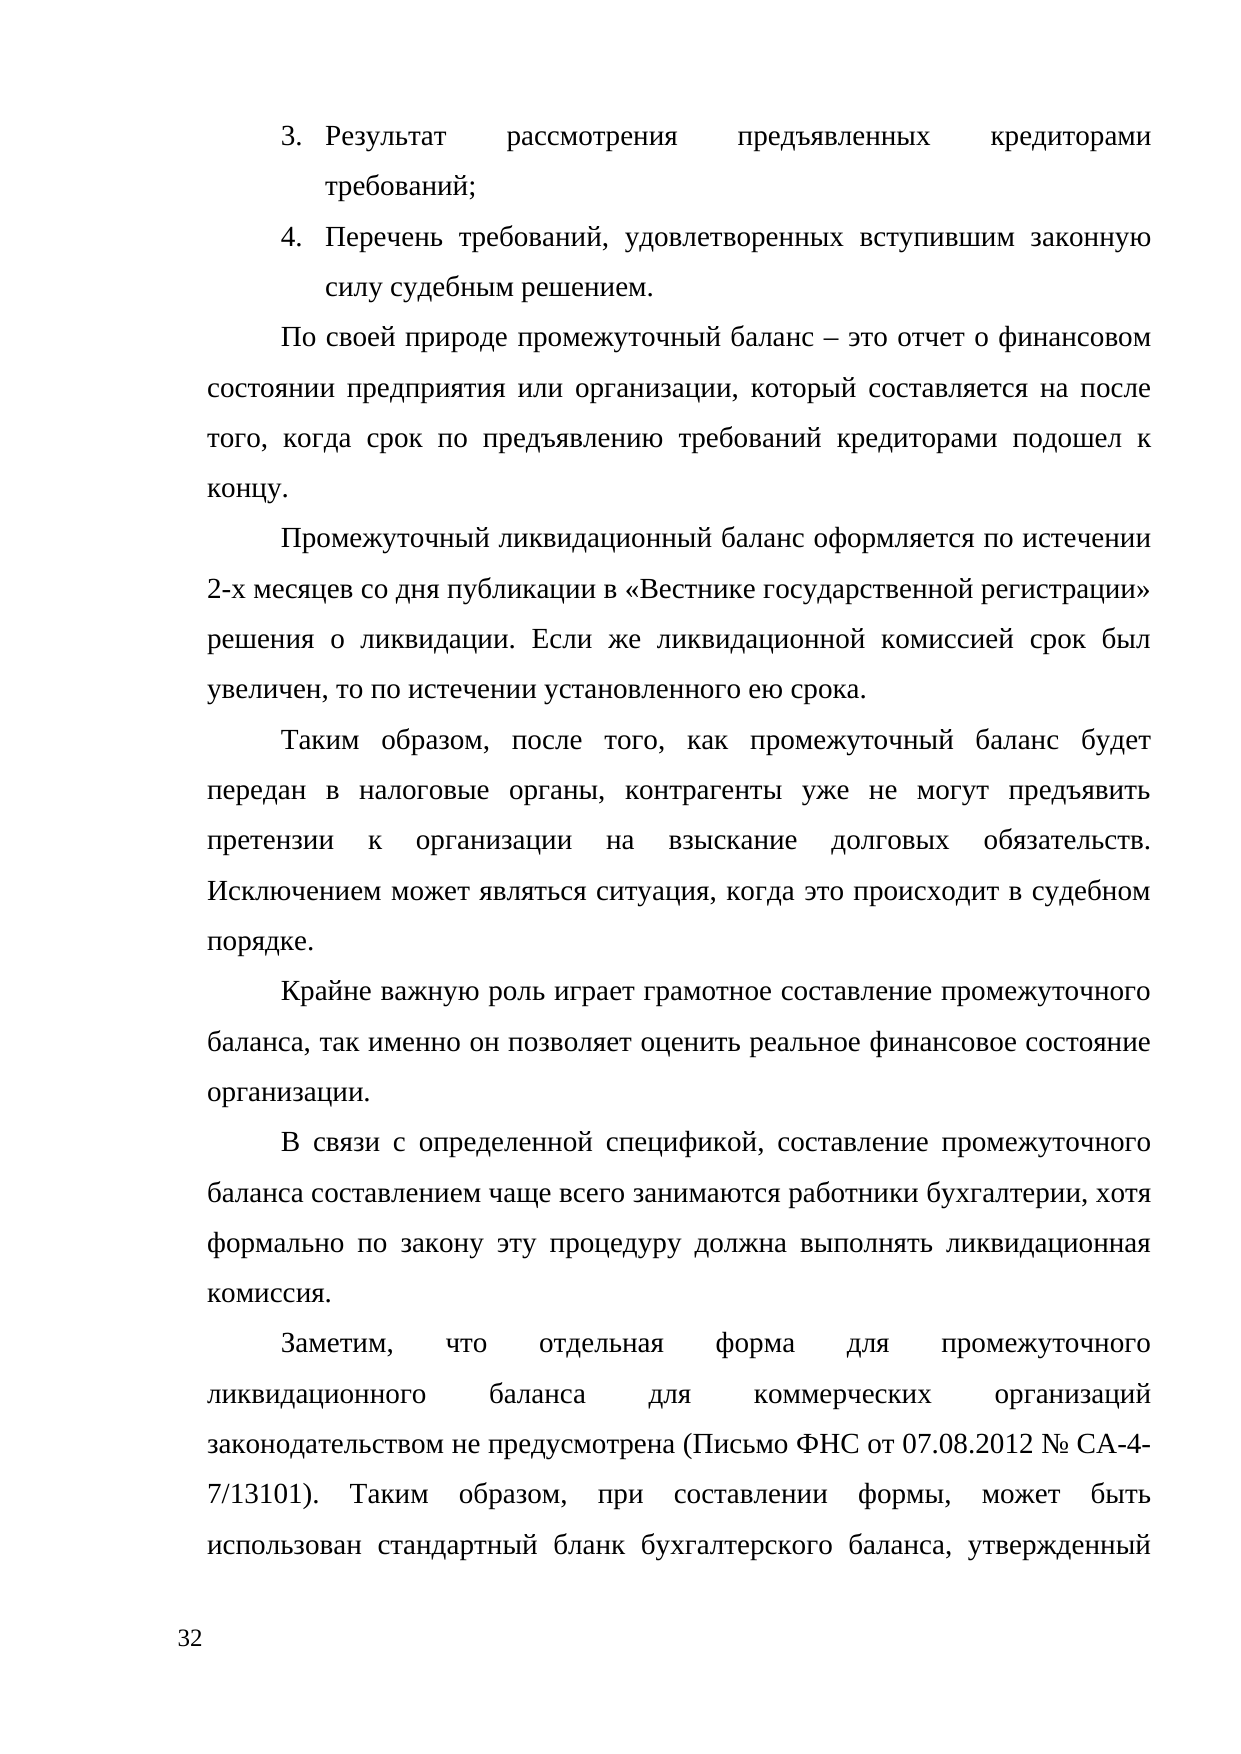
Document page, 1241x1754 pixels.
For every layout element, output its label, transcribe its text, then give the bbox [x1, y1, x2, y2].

text Крайне важную роль играет грамотное составление промежуточного баланса, так именно он позволяет оценить реальное финансовое состояние организации. [207, 973, 1152, 1108]
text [207, 1326, 1152, 1560]
text В связи с определенной спецификой, составление промежуточного баланса составлением чаще всего занимаются работники бухгалтерии, хотя формально по закону эту процедуру должна выполнять ликвидационная комиссия. [207, 1124, 1152, 1309]
text По своей природе промежуточный баланс – это отчет о финансовом состоянии предприятия или организации, который составляется на после того, когда срок по предъявлению требований кредиторами подошел к концу. [207, 319, 1152, 504]
text Таким образом, после того, как промежуточный баланс будет передан в налоговые органы, контрагенты уже не могут предъявить претензии к организации на взыскание долговых обязательств. Исключением может являться ситуация, когда это происходит в судебном порядке. [207, 722, 1152, 957]
list Перечень требований, удовлетворенных вступившим законную силу судебным решением. [281, 219, 1152, 303]
text Промежуточный ликвидационный баланс оформляется по истечении 2-х месяцев со дня публикации в «Вестнике государственной регистрации» решения о ликвидации. Если же ликвидационной комиссией срок был увеличен, то по истечении установленного ею срока. [207, 521, 1152, 705]
list Результат рассмотрения предъявленных кредиторами требований; [281, 118, 1152, 202]
